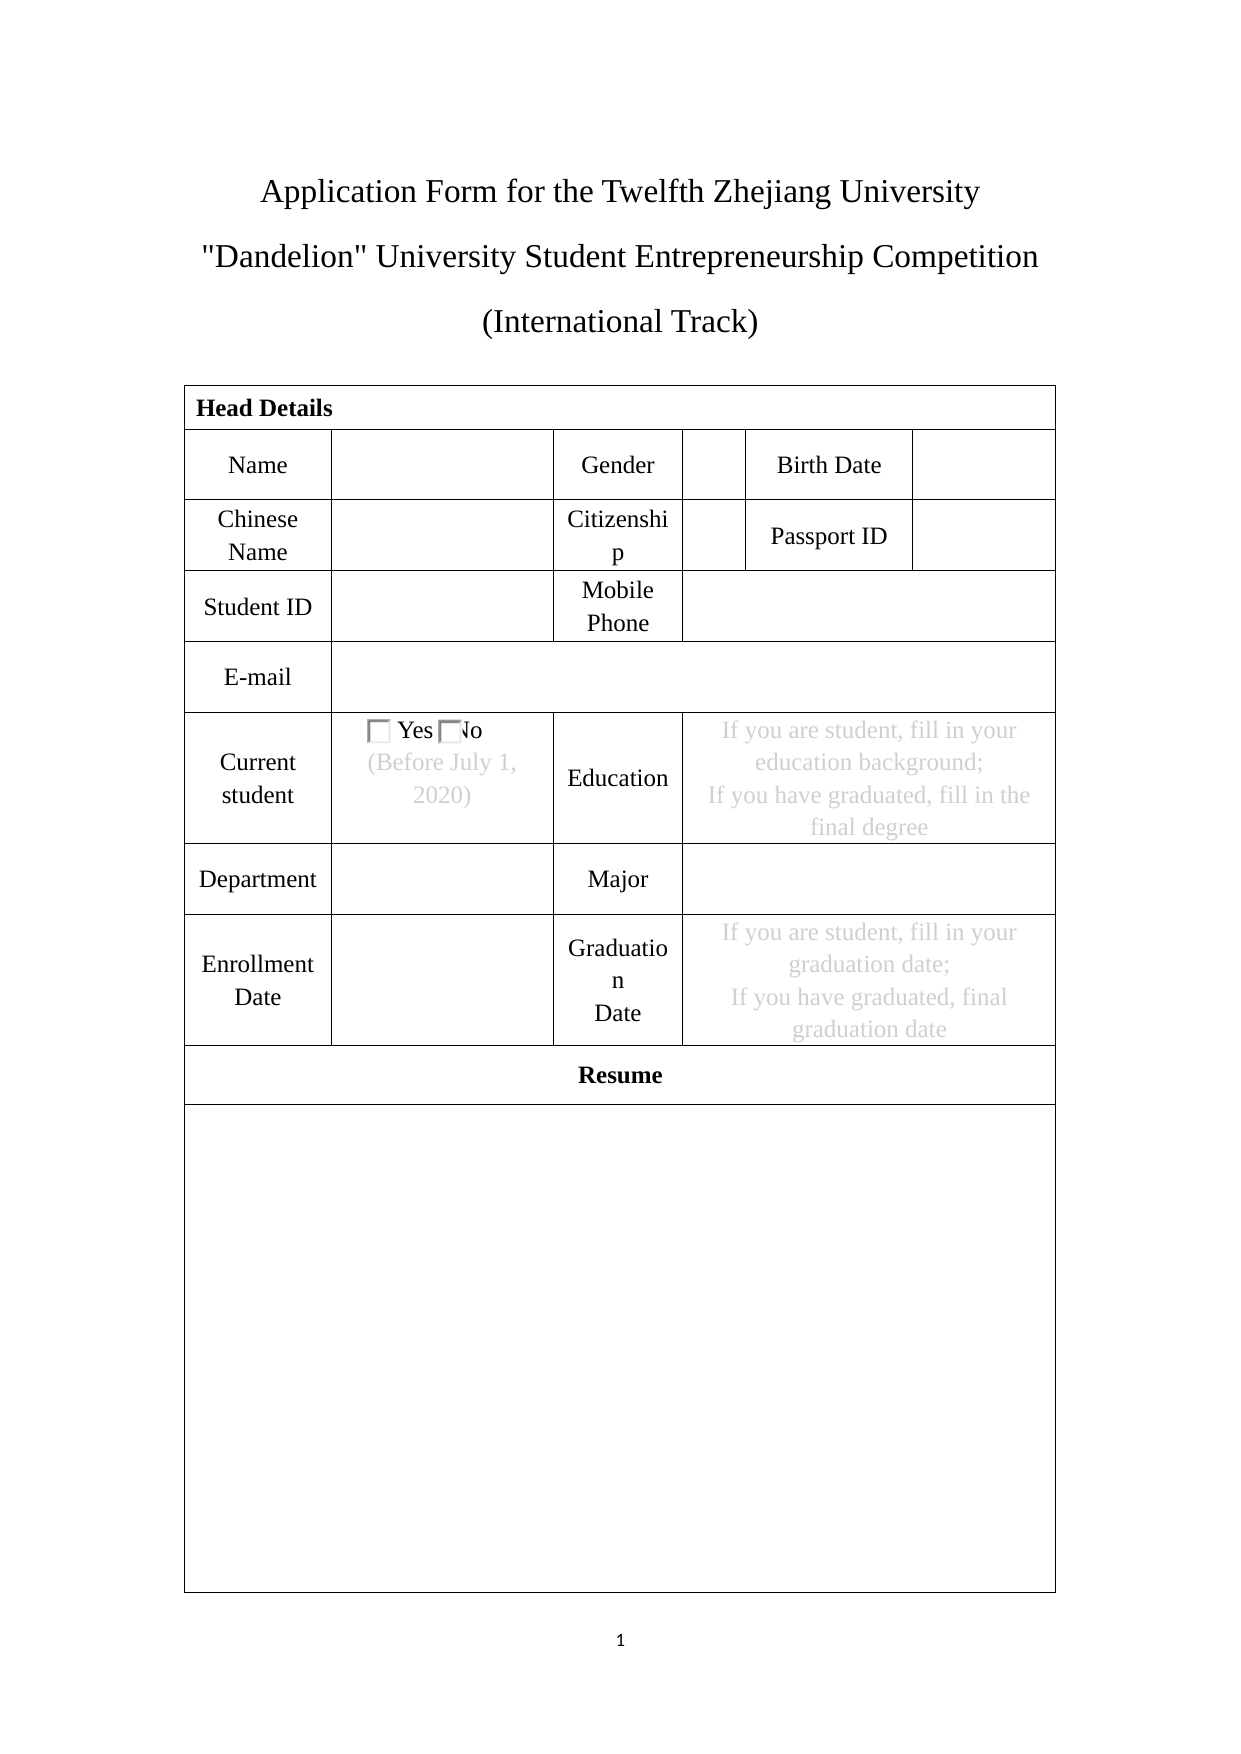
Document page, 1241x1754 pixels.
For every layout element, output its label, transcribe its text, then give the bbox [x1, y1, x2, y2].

table_cell If you are student, fill in your education background; If you have graduated, fill in the final degree [683, 713, 1055, 843]
table_cell [332, 642, 1055, 712]
picture [365, 717, 392, 745]
table_cell [185, 1105, 1055, 1592]
table_cell [913, 500, 1055, 570]
table_cell Passport ID [746, 500, 912, 570]
table_cell [332, 844, 553, 914]
table_cell [683, 844, 1055, 914]
text Application Form for the Twelfth Zhejiang University "Dandelion" University Student Entrepreneurship Competition [187, 158, 1053, 288]
table_cell [913, 430, 1055, 499]
table_cell Graduation Date [554, 915, 682, 1045]
table_cell Student ID [185, 571, 331, 641]
table_cell Yes No (Before July 1, 2020) [332, 713, 553, 843]
table_cell If you are student, fill in your graduation date; If you have graduated, final graduation date [683, 915, 1055, 1045]
table_cell Education [554, 713, 682, 843]
table_cell Chinese Name [185, 500, 331, 570]
table_cell Major [554, 844, 682, 914]
table_cell Citizenship [554, 500, 682, 570]
table_cell Current student [185, 713, 331, 843]
table_cell [683, 430, 745, 499]
table_cell [332, 915, 553, 1045]
table_cell Mobile Phone [554, 571, 682, 641]
table_cell [332, 500, 553, 570]
picture [436, 718, 463, 745]
table_cell Birth Date [746, 430, 912, 499]
table_cell [683, 571, 1055, 641]
table_header Head Details [185, 386, 1055, 428]
table_cell Name [185, 430, 331, 499]
table_cell [683, 500, 745, 570]
text (International Track) [187, 288, 1053, 353]
table_cell Resume [185, 1046, 1055, 1104]
table_cell [332, 571, 553, 641]
table_cell Department [185, 844, 331, 914]
table_cell Gender [554, 430, 682, 499]
table_cell Enrollment Date [185, 915, 331, 1045]
table_cell [332, 430, 553, 499]
table_cell E-mail [185, 642, 331, 712]
